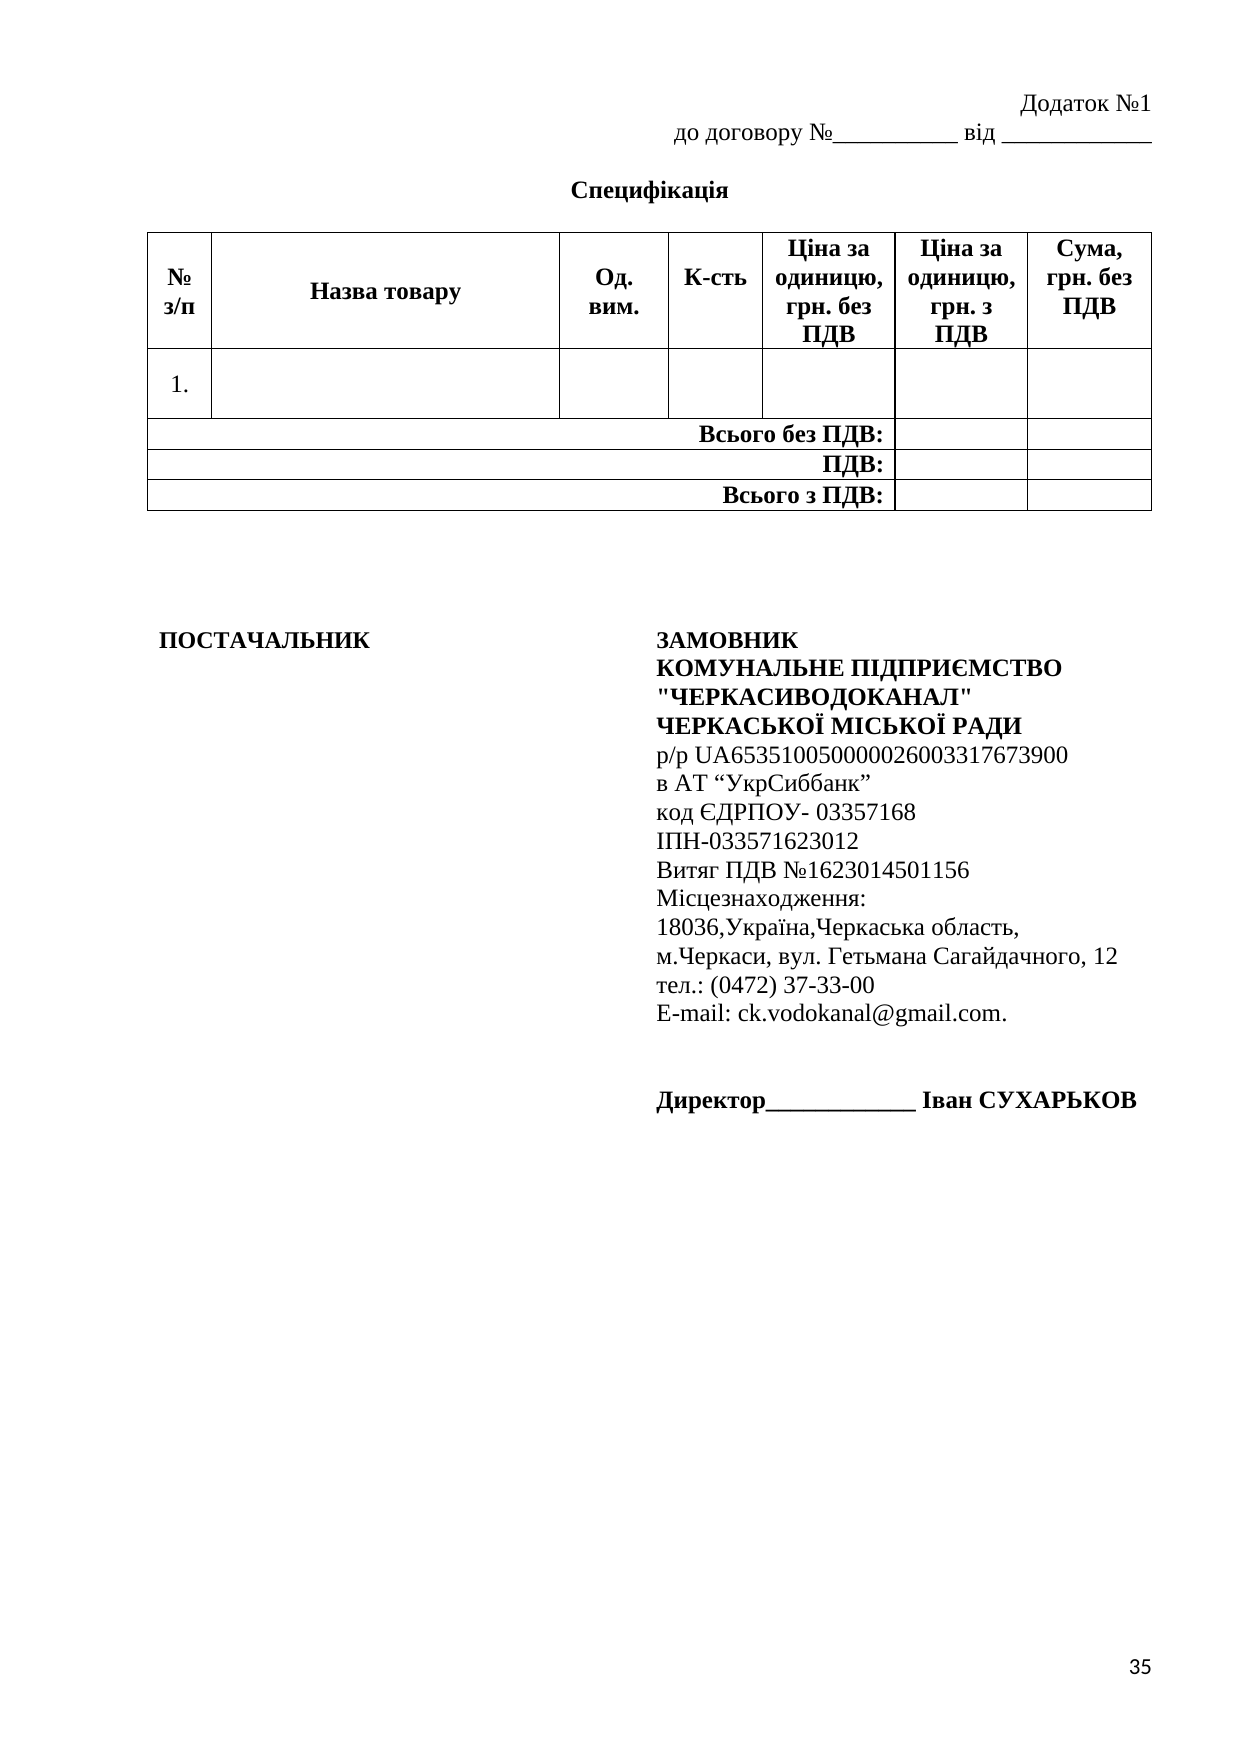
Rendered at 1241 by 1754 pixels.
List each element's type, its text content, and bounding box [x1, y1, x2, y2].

table_header Ціна за одиницю, грн. без ПДВ [763, 233, 894, 348]
table_cell [560, 349, 668, 418]
table_cell [1028, 450, 1151, 479]
table_header № з/п [148, 233, 211, 348]
table_cell [212, 349, 559, 418]
table_cell [763, 349, 894, 418]
table_header К-сть [669, 233, 762, 348]
table_header Сума, грн. без ПДВ [1028, 233, 1151, 348]
table_cell Всього без ПДВ: [148, 419, 894, 448]
text Додаток №1 [148, 88, 1152, 117]
table_cell Всього з ПДВ: [148, 480, 894, 510]
table_cell [896, 450, 1027, 479]
table_cell [896, 419, 1027, 448]
table_cell [1028, 349, 1151, 418]
table_cell [896, 480, 1027, 510]
table_cell [1028, 480, 1151, 510]
table_header Ціна за одиницю, грн. з ПДВ [896, 233, 1027, 348]
table_cell [896, 349, 1027, 418]
table_cell [669, 349, 762, 418]
table_header Од. вим. [560, 233, 668, 348]
text до договору №__________ від ____________ [148, 117, 1152, 146]
table_cell [1028, 419, 1151, 448]
table_header ПОСТАЧАЛЬНИК [148, 626, 645, 1113]
table_cell ПДВ: [148, 450, 894, 479]
table_header ЗАМОВНИК КОМУНАЛЬНЕ ПІДПРИЄМСТВО "ЧЕРКАСИВОДОКАНАЛ" ЧЕРКАСЬКОЇ МІСЬКОЇ РАДИ р/р UA653510050000026003317673900 в АТ “УкрСиббанк” код ЄДРПОУ- 03357168 ІПН-033571623012 Витяг ПДВ №1623014501156 Місцезнаходження: 18036,Україна,Черкаська область, м.Черкаси, вул. Гетьмана Сагайдачного, 12 тел.: (0472) 37-33-00 Е-mail: ck.vodokanal@gmail.com. Директор____________ Іван СУХАРЬКОВ [645, 626, 1152, 1113]
table_cell 1. [148, 349, 211, 418]
table_header Назва товару [212, 233, 559, 348]
text Специфікація [148, 175, 1152, 203]
